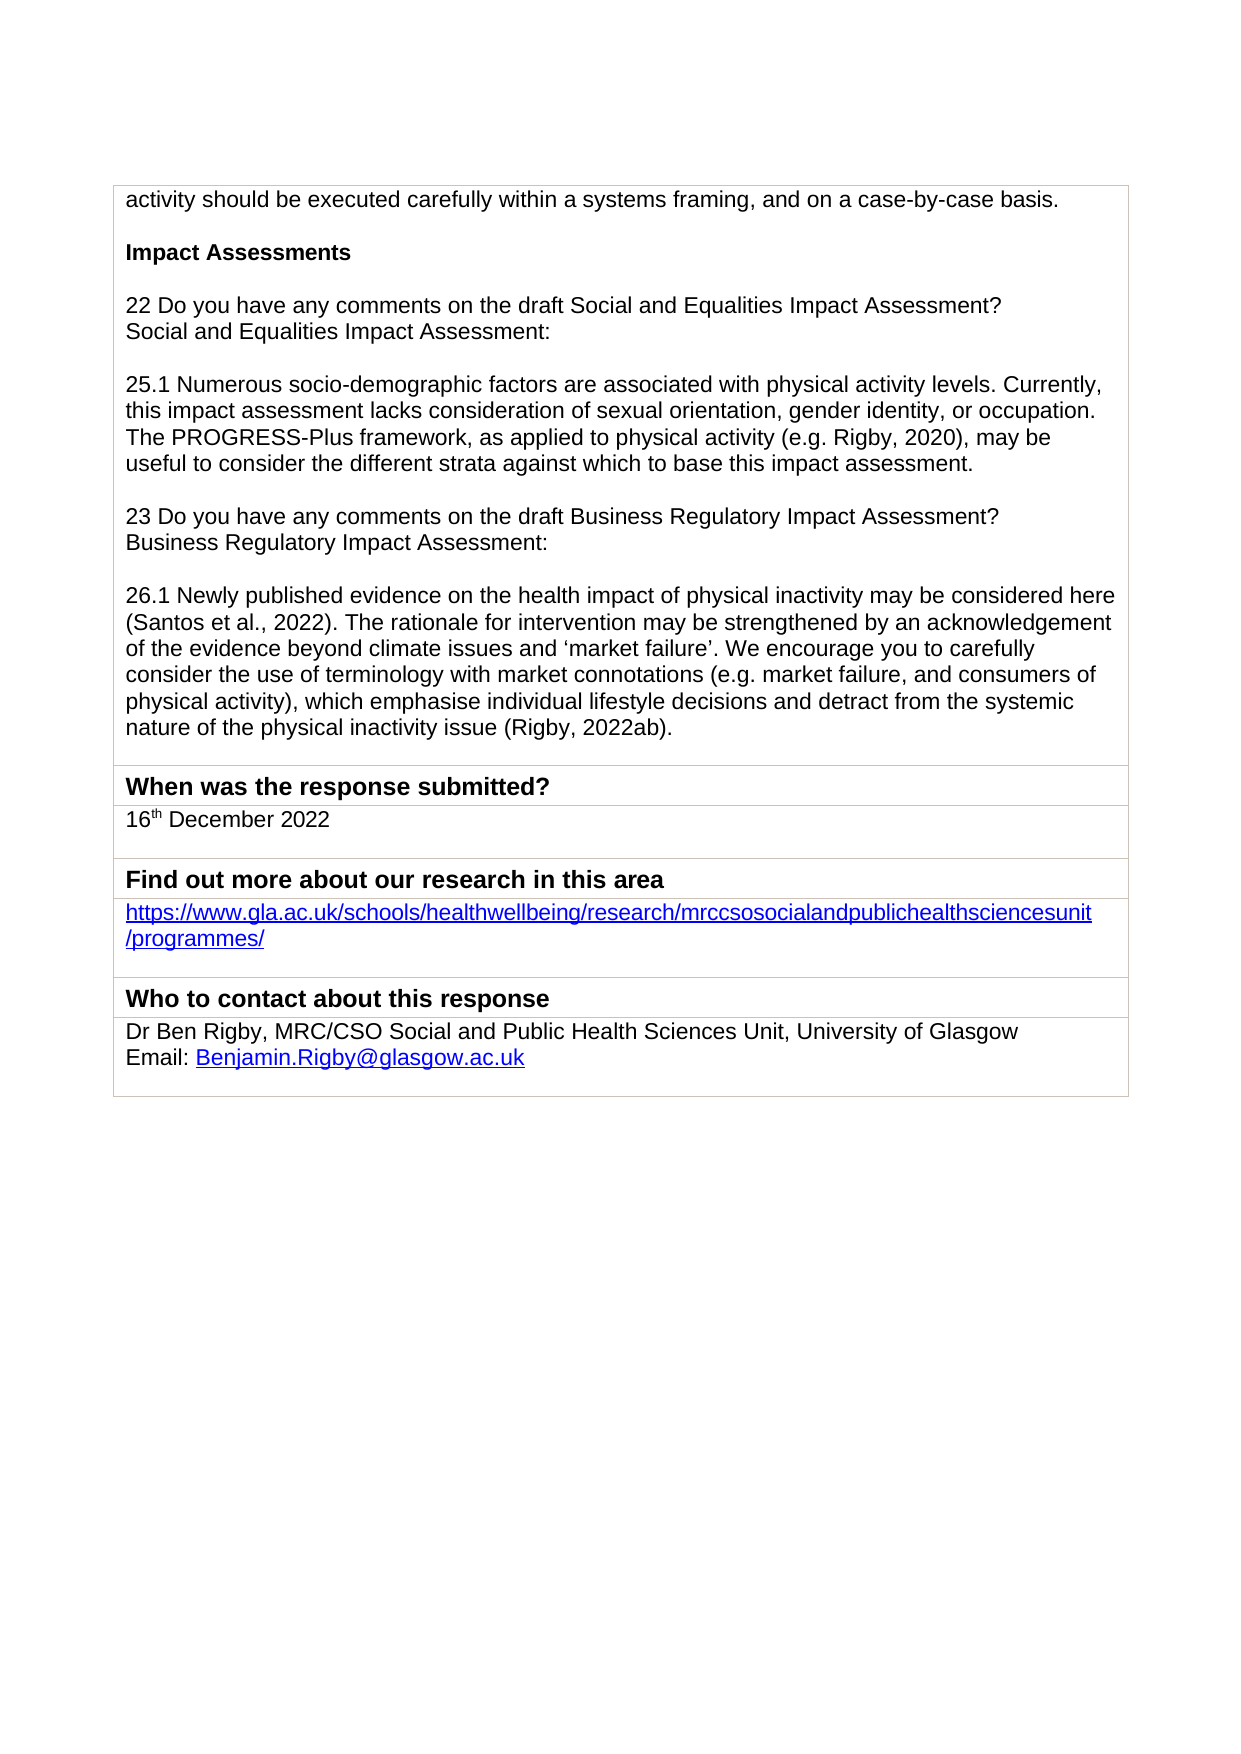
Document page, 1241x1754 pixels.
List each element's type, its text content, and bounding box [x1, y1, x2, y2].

table_cell When was the response submitted? [114, 766, 1128, 805]
table_cell 16th December 2022 [114, 806, 1128, 858]
table_header activity should be executed carefully within a systems framing, and on a case-by-case basis. Impact Assessments 22 Do you have any comments on the draft Social and Equalities Impact Assessment? Social and Equalities Impact Assessment: 25.1 Numerous socio-demographic factors are associated with physical activity levels. Currently, this impact assessment lacks consideration of sexual orientation, gender identity, or occupation. The PROGRESS-Plus framework, as applied to physical activity (e.g. Rigby, 2020), may be useful to consider the different strata against which to base this impact assessment. 23 Do you have any comments on the draft Business Regulatory Impact Assessment? Business Regulatory Impact Assessment: 26.1 Newly published evidence on the health impact of physical inactivity may be considered here (Santos et al., 2022). The rationale for intervention may be strengthened by an acknowledgement of the evidence beyond climate issues and ‘market failure’. We encourage you to carefully consider the use of terminology with market connotations (e.g. market failure, and consumers of physical activity), which emphasise individual lifestyle decisions and detract from the systemic nature of the physical inactivity issue (Rigby, 2022ab). [114, 186, 1128, 765]
table_cell Find out more about our research in this area [114, 859, 1128, 898]
table_cell Dr Ben Rigby, MRC/CSO Social and Public Health Sciences Unit, University of Glasgow Email: Benjamin.Rigby@glasgow.ac.uk [114, 1018, 1128, 1096]
table_cell Who to contact about this response [114, 978, 1128, 1017]
table_cell https://www.gla.ac.uk/schools/healthwellbeing/research/mrccsosocialandpublichealthsciencesunit /programmes/ [114, 899, 1128, 977]
